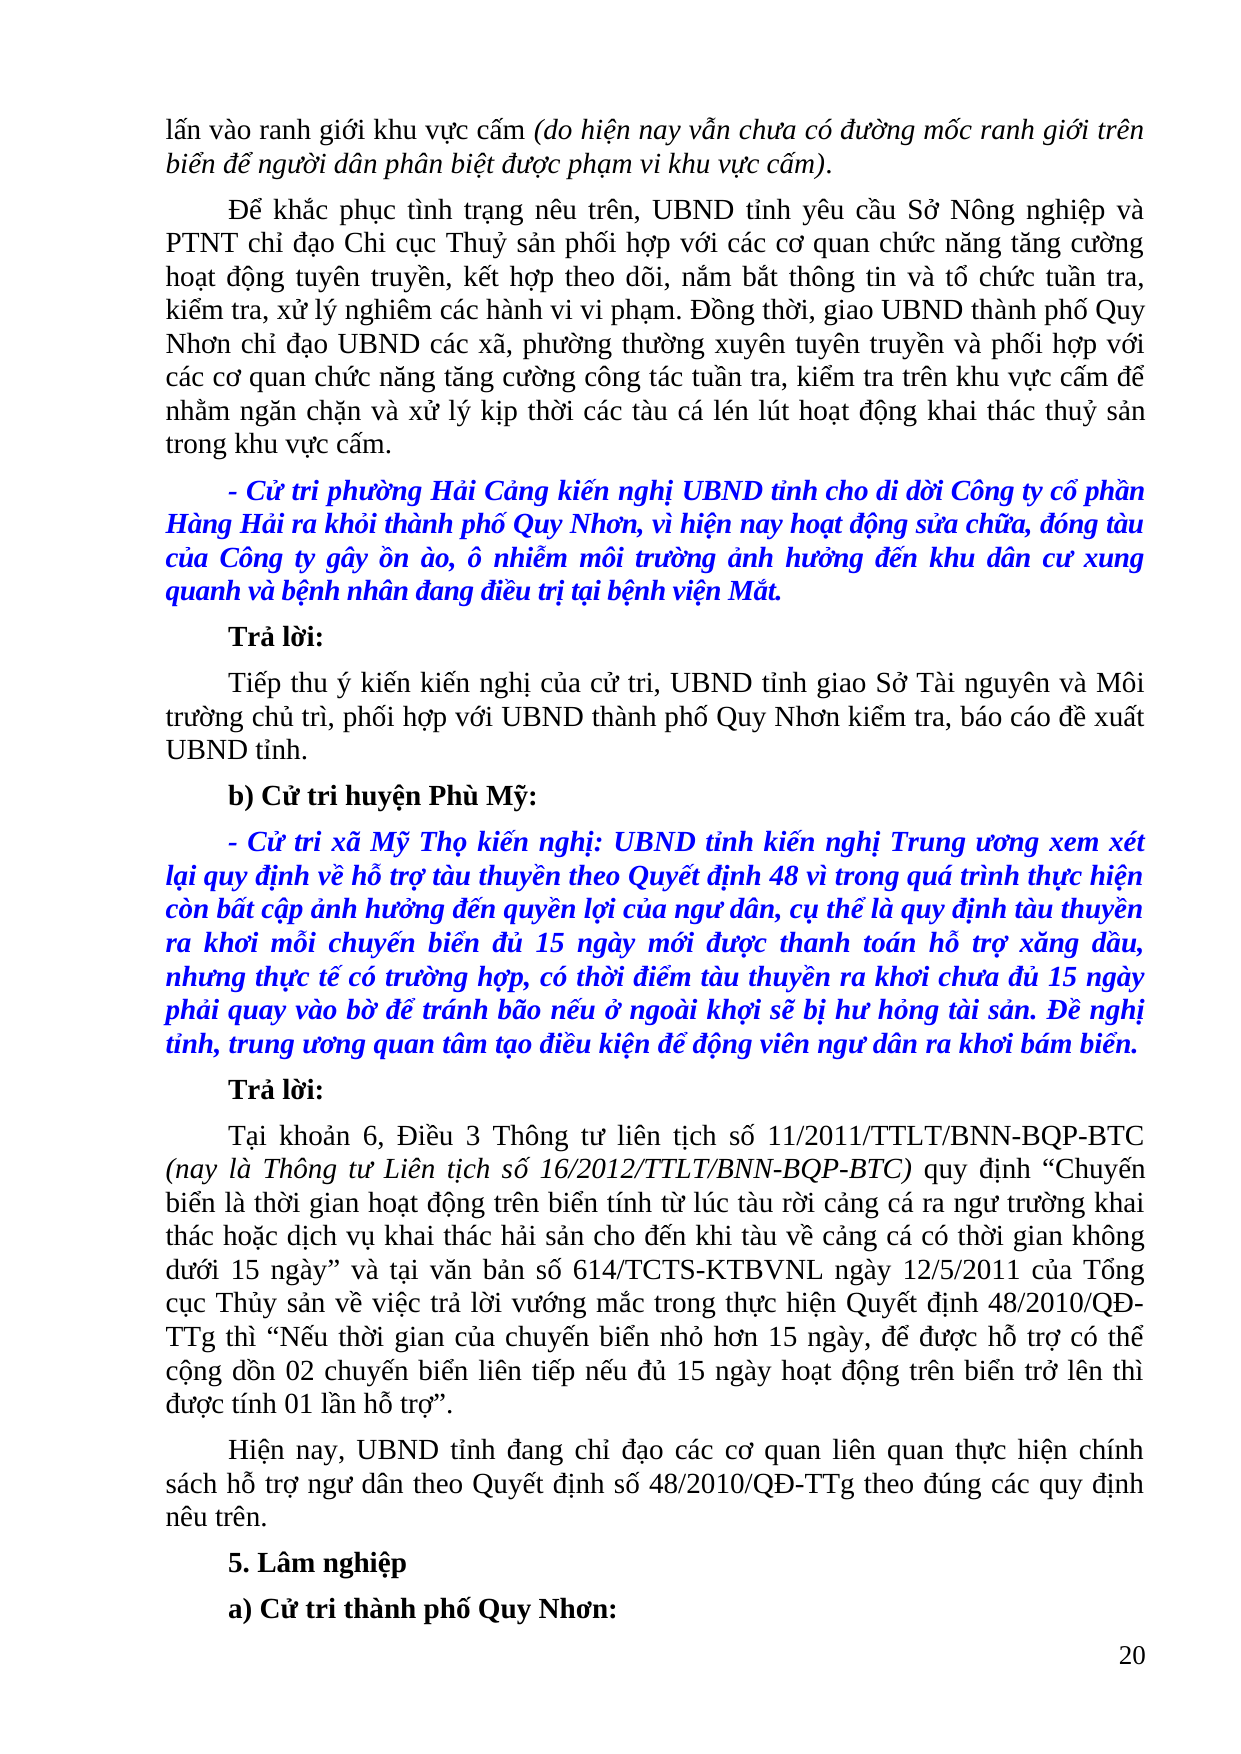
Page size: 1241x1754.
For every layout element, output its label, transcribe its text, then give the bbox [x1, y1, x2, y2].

text Tại khoản 6, Điều 3 Thông tư liên tịch số 11/2011/TTLT/BNN-BQP-BTC (nay là Thông tư Liên tịch số 16/2012/TTLT/BNN-BQP-BTC) quy định “Chuyến biển là thời gian hoạt động trên biển tính từ lúc tàu rời cảng cá ra ngư trường khai thác hoặc dịch vụ khai thác hải sản cho đến khi tàu về cảng cá có thời gian không dưới 15 ngày” và tại văn bản số 614/TCTS-KTBVNL ngày 12/5/2011 của Tổng cục Thủy sản về việc trả lời vướng mắc trong thực hiện Quyết định 48/2010/QĐ-TTg thì “Nếu thời gian của chuyến biển nhỏ hơn 15 ngày, để được hỗ trợ có thể cộng dồn 02 chuyến biển liên tiếp nếu đủ 15 ngày hoạt động trên biển trở lên thì được tính 01 lần hỗ trợ”. [165, 1118, 1146, 1420]
text b) Cử tri huyện Phù Mỹ: [165, 778, 1146, 812]
text Trả lời: [165, 1072, 1146, 1105]
text Để khắc phục tình trạng nêu trên, UBND tỉnh yêu cầu Sở Nông nghiệp và PTNT chỉ đạo Chi cục Thuỷ sản phối hợp với các cơ quan chức năng tăng cường hoạt động tuyên truyền, kết hợp theo dõi, nắm bắt thông tin và tổ chức tuần tra, kiểm tra, xử lý nghiêm các hành vi vi phạm. Đồng thời, giao UBND thành phố Quy Nhơn chỉ đạo UBND các xã, phường thường xuyên tuyên truyền và phối hợp với các cơ quan chức năng tăng cường công tác tuần tra, kiểm tra trên khu vực cấm để nhằm ngăn chặn và xử lý kịp thời các tàu cá lén lút hoạt động khai thác thuỷ sản trong khu vực cấm. [165, 192, 1146, 460]
text - Cử tri xã Mỹ Thọ kiến nghị: UBND tỉnh kiến nghị Trung ương xem xét lại quy định về hỗ trợ tàu thuyền theo Quyết định 48 vì trong quá trình thực hiện còn bất cập ảnh hưởng đến quyền lợi của ngư dân, cụ thể là quy định tàu thuyền ra khơi mỗi chuyến biển đủ 15 ngày mới được thanh toán hỗ trợ xăng dầu, nhưng thực tế có trường hợp, có thời điểm tàu thuyền ra khơi chưa đủ 15 ngày phải quay vào bờ để tránh bão nếu ở ngoài khợi sẽ bị hư hỏng tài sản. Đề nghị tỉnh, trung ương quan tâm tạo điều kiện để động viên ngư dân ra khơi bám biển. [165, 824, 1146, 1059]
text Trả lời: [165, 619, 1146, 653]
text a) Cử tri thành phố Quy Nhơn: [165, 1591, 1146, 1625]
text Tiếp thu ý kiến kiến nghị của cử tri, UBND tỉnh giao Sở Tài nguyên và Môi trường chủ trì, phối hợp với UBND thành phố Quy Nhơn kiểm tra, báo cáo đề xuất UBND tỉnh. [165, 665, 1146, 766]
text Hiện nay, UBND tỉnh đang chỉ đạo các cơ quan liên quan thực hiện chính sách hỗ trợ ngư dân theo Quyết định số 48/2010/QĐ-TTg theo đúng các quy định nêu trên. [165, 1432, 1146, 1533]
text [165, 112, 1146, 179]
text 5. Lâm nghiệp [165, 1545, 1146, 1579]
text - Cử tri phường Hải Cảng kiến nghị UBND tỉnh cho di dời Công ty cổ phần Hàng Hải ra khỏi thành phố Quy Nhơn, vì hiện nay hoạt động sửa chữa, đóng tàu của Công ty gây ồn ào, ô nhiễm môi trường ảnh hưởng đến khu dân cư xung quanh và bệnh nhân đang điều trị tại bệnh viện Mắt. [165, 473, 1146, 607]
